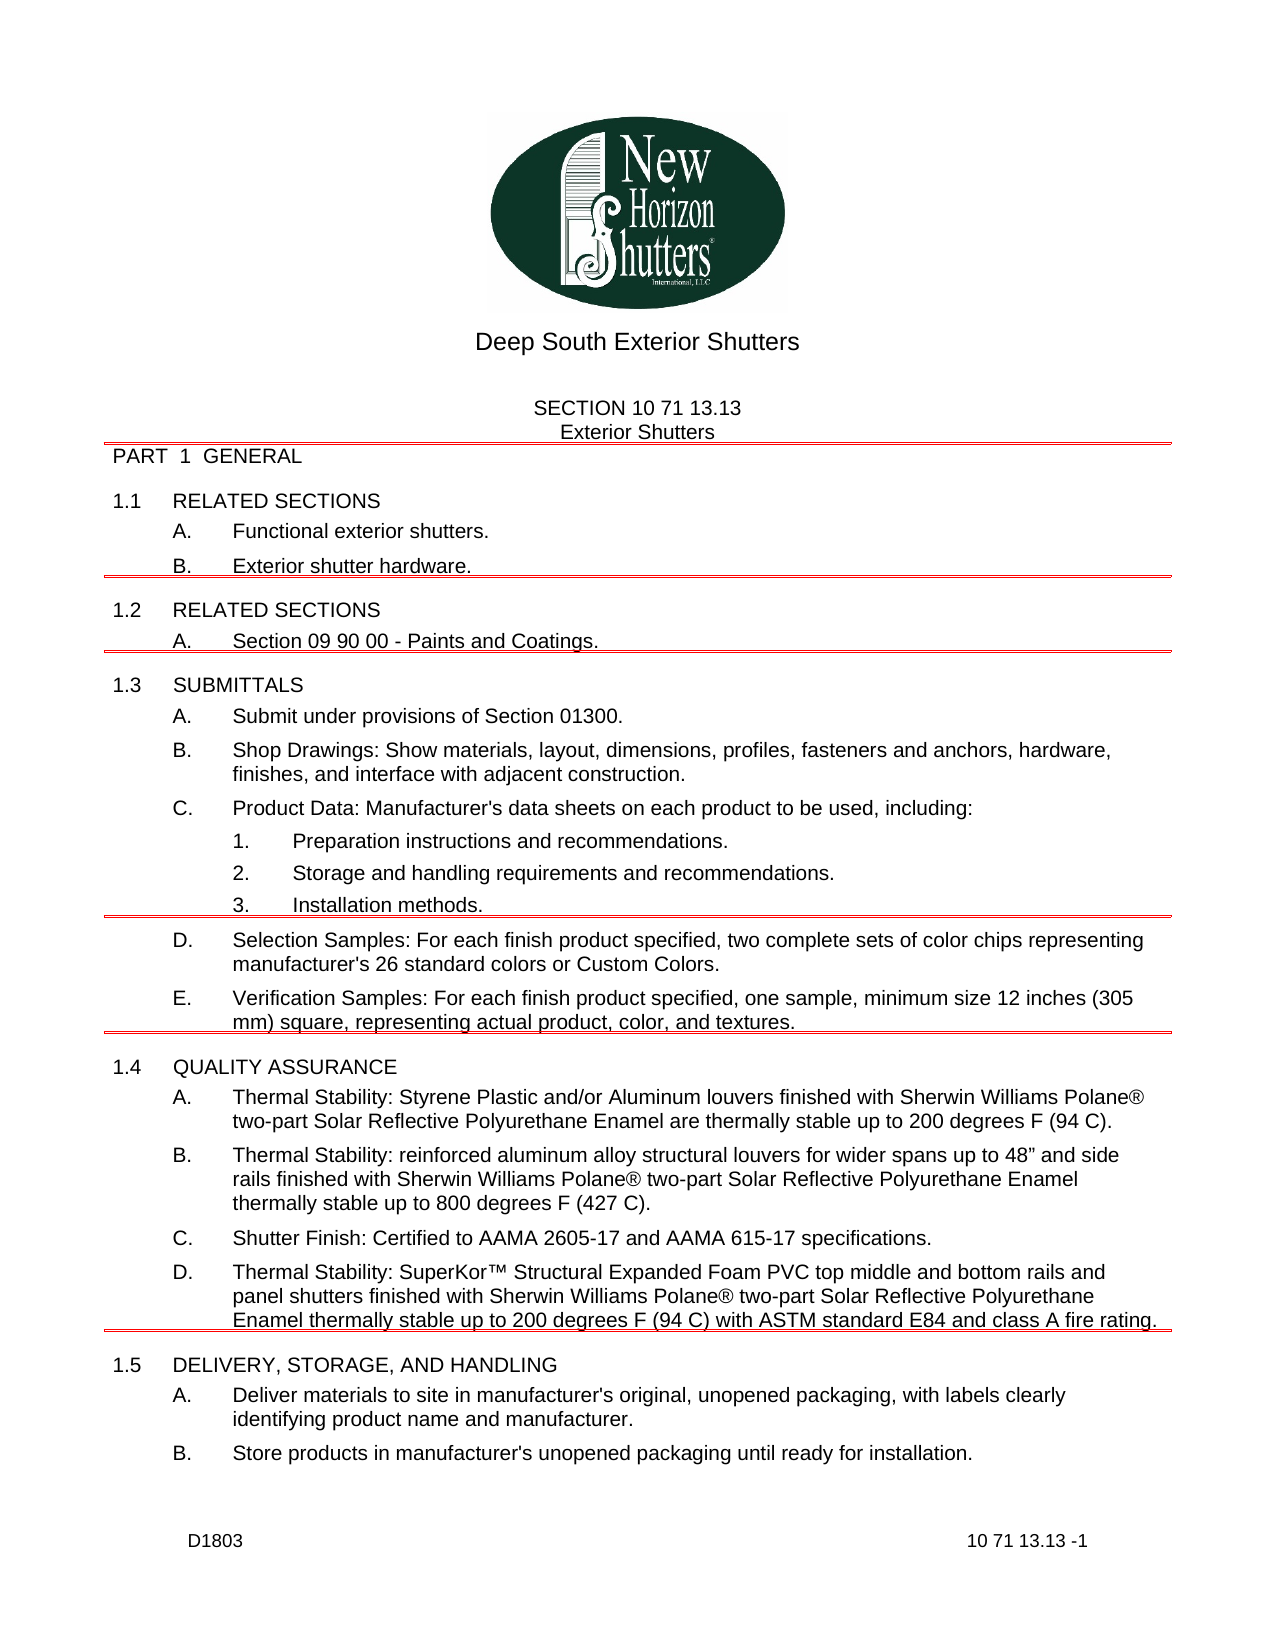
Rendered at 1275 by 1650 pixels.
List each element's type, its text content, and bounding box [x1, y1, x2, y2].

text Deep South Exterior Shutters [112, 327, 1162, 356]
picture [486, 112, 789, 313]
text RELATED SECTIONS [112, 598, 1162, 622]
text Exterior shutter hardware. [172, 553, 1162, 575]
text GENERAL [112, 445, 1162, 468]
text Section 09 90 00 - Paints and Coatings. [172, 628, 1162, 650]
text Storage and handling requirements and recommendations. [232, 861, 1162, 885]
text Selection Samples: For each finish product specified, two complete sets of color chips representing manufacturer's 26 standard colors or Custom Colors. [172, 927, 1162, 975]
text Installation methods. [232, 893, 1162, 915]
text Thermal Stability: SuperKor™ Structural Expanded Foam PVC top middle and bottom rails and panel shutters finished with Sherwin Williams Polane® two-part Solar Reflective Polyurethane Enamel thermally stable up to 200 degrees F (94 C) with ASTM standard E84 and class A fire rating. [172, 1260, 1162, 1329]
text SUBMITTALS [112, 673, 1162, 697]
text RELATED SECTIONS [112, 489, 1162, 513]
list SECTION 10 71 13.13 [112, 396, 1162, 420]
text Submit under provisions of Section 01300. [172, 703, 1162, 727]
text Functional exterior shutters. [172, 519, 1162, 543]
text Verification Samples: For each finish product specified, one sample, minimum size 12 inches (305 mm) square, representing actual product, color, and textures. [172, 986, 1162, 1031]
text Thermal Stability: reinforced aluminum alloy structural louvers for wider spans up to 48” and side rails finished with Sherwin Williams Polane® two-part Solar Reflective Polyurethane Enamel thermally stable up to 800 degrees F (427 C). [172, 1143, 1162, 1215]
text DELIVERY, STORAGE, AND HANDLING [112, 1352, 1162, 1376]
text Product Data: Manufacturer's data sheets on each product to be used, including: [172, 796, 1162, 820]
text QUALITY ASSURANCE [112, 1054, 1162, 1078]
title Exterior Shutters [112, 420, 1162, 442]
text Shutter Finish: Certified to AAMA 2605-17 and AAMA 615-17 specifications. [172, 1225, 1162, 1249]
text Thermal Stability: Styrene Plastic and/or Aluminum louvers finished with Sherwin Williams Polane® two-part Solar Reflective Polyurethane Enamel are thermally stable up to 200 degrees F (94 C). [172, 1085, 1162, 1133]
text Store products in manufacturer's unopened packaging until ready for installation. [172, 1441, 1162, 1465]
text Preparation instructions and recommendations. [232, 828, 1162, 852]
text Shop Drawings: Show materials, layout, dimensions, profiles, fasteners and anchors, hardware, finishes, and interface with adjacent construction. [172, 738, 1162, 786]
text Deliver materials to site in manufacturer's original, unopened packaging, with labels clearly identifying product name and manufacturer. [172, 1383, 1162, 1431]
